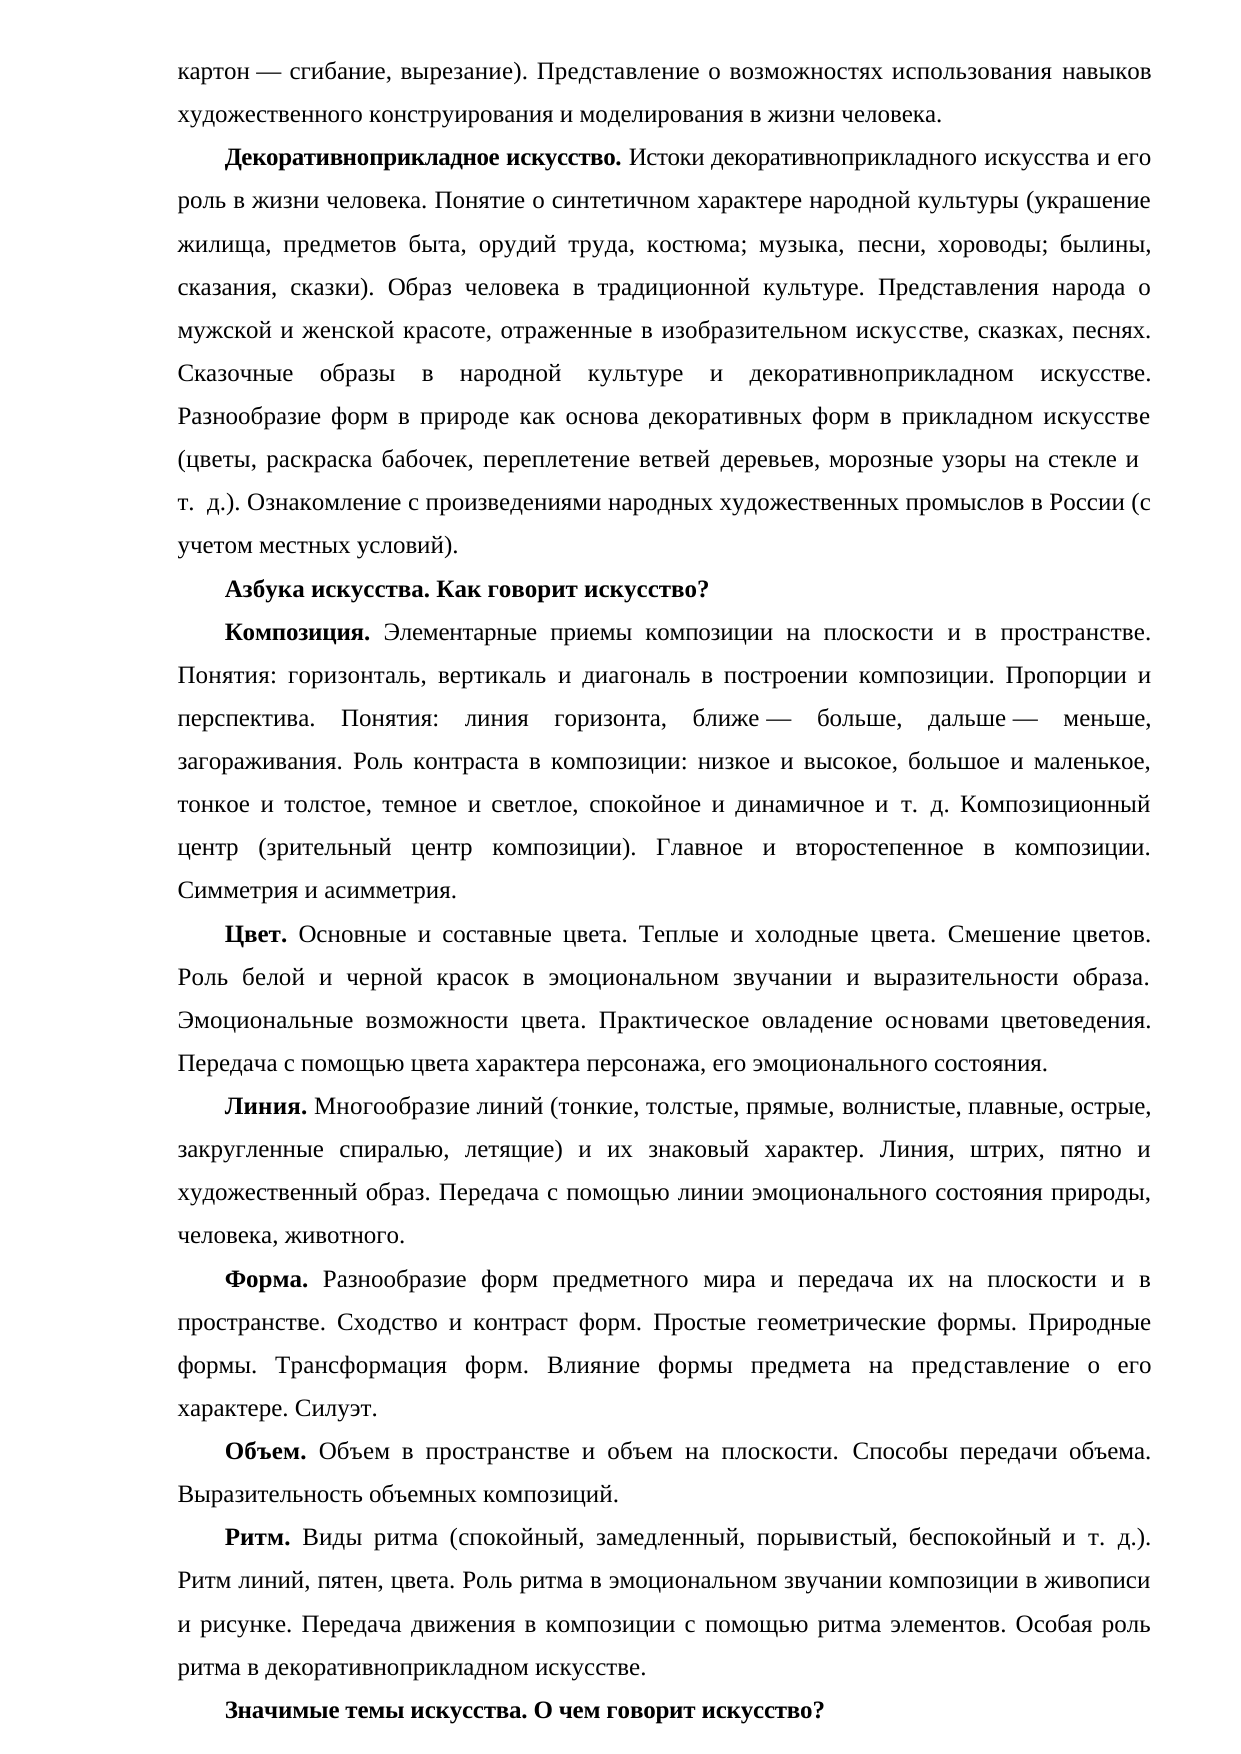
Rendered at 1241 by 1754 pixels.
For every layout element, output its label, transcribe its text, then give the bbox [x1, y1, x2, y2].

text Линия. Многообразие линий (тонкие, толстые, прямые, волнистые, плавные, острые, закругленные спиралью, летящие) и их знаковый характер. Линия, штрих, пятно и художественный образ. Передача с помощью линии эмоционального состояния природы, человека, животного. [177, 1091, 1152, 1249]
text Форма. Разнообразие форм предметного мира и передача их на плоскости и в пространстве. Сходство и контраст форм. Простые геометрические формы. Природные формы. Трансформация форм. Влияние формы предмета на представление о его характере. Силуэт. [177, 1264, 1152, 1422]
text Азбука искусства. Как говорит искусство? [177, 574, 1152, 602]
text Композиция. Элементарные приемы композиции на плоскости и в пространстве. Понятия: горизонталь, вертикаль и диагональ в построении композиции. Пропорции и перспектива. Понятия: линия горизонта, ближе — больше, дальше — меньше, загораживания. Роль контраста в композиции: низкое и высокое, большое и маленькое, тонкое и толстое, темное и светлое, спокойное и динамичное и т. д. Композиционный центр (зрительный центр композиции). Главное и второстепенное в композиции. Симметрия и асимметрия. [177, 617, 1152, 904]
text Значимые темы искусства. О чем говорит искусство? [177, 1695, 1152, 1724]
text Объем. Объем в пространстве и объем на плоскости. Способы передачи объема. Выразительность объемных композиций. [177, 1436, 1152, 1508]
text Цвет. Основные и составные цвета. Теплые и холодные цвета. Смешение цветов. Роль белой и черной красок в эмоциональном звучании и выразительности образа. Эмоциональные возможности цвета. Практическое овладение основами цветоведения. Передача с помощью цвета характера персонажа, его эмоционального состояния. [177, 919, 1152, 1077]
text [177, 56, 1152, 128]
text Ритм. Виды ритма (спокойный, замедленный, порывистый, беспокойный и т. д.). Ритм линий, пятен, цвета. Роль ритма в эмоциональном звучании композиции в живописи и рисунке. Передача движения в композиции с помощью ритма элементов. Особая роль ритма в декоративно­прикладном искусстве. [177, 1522, 1152, 1681]
text Декоративно­прикладное искусство. Истоки декоративно­прикладного искусства и его роль в жизни человека. Понятие о синтетичном характере народной культуры (украшение жилища, предметов быта, орудий труда, костюма; музыка, песни, хороводы; былины, сказания, сказки). Образ человека в традиционной культуре. Представления народа о мужской и женской красоте, отраженные в изобразительном искусстве, сказках, песнях. Сказочные образы в народной культуре и декоративно­прикладном искусстве. Разнообразие форм в природе как основа декоративных форм в прикладном искусстве (цветы, раскраска бабочек, переплетение ветвей деревьев, морозные узоры на стекле и т. д.). Ознакомление с произведениями народных художественных промыслов в России (с учетом местных условий). [177, 142, 1152, 559]
